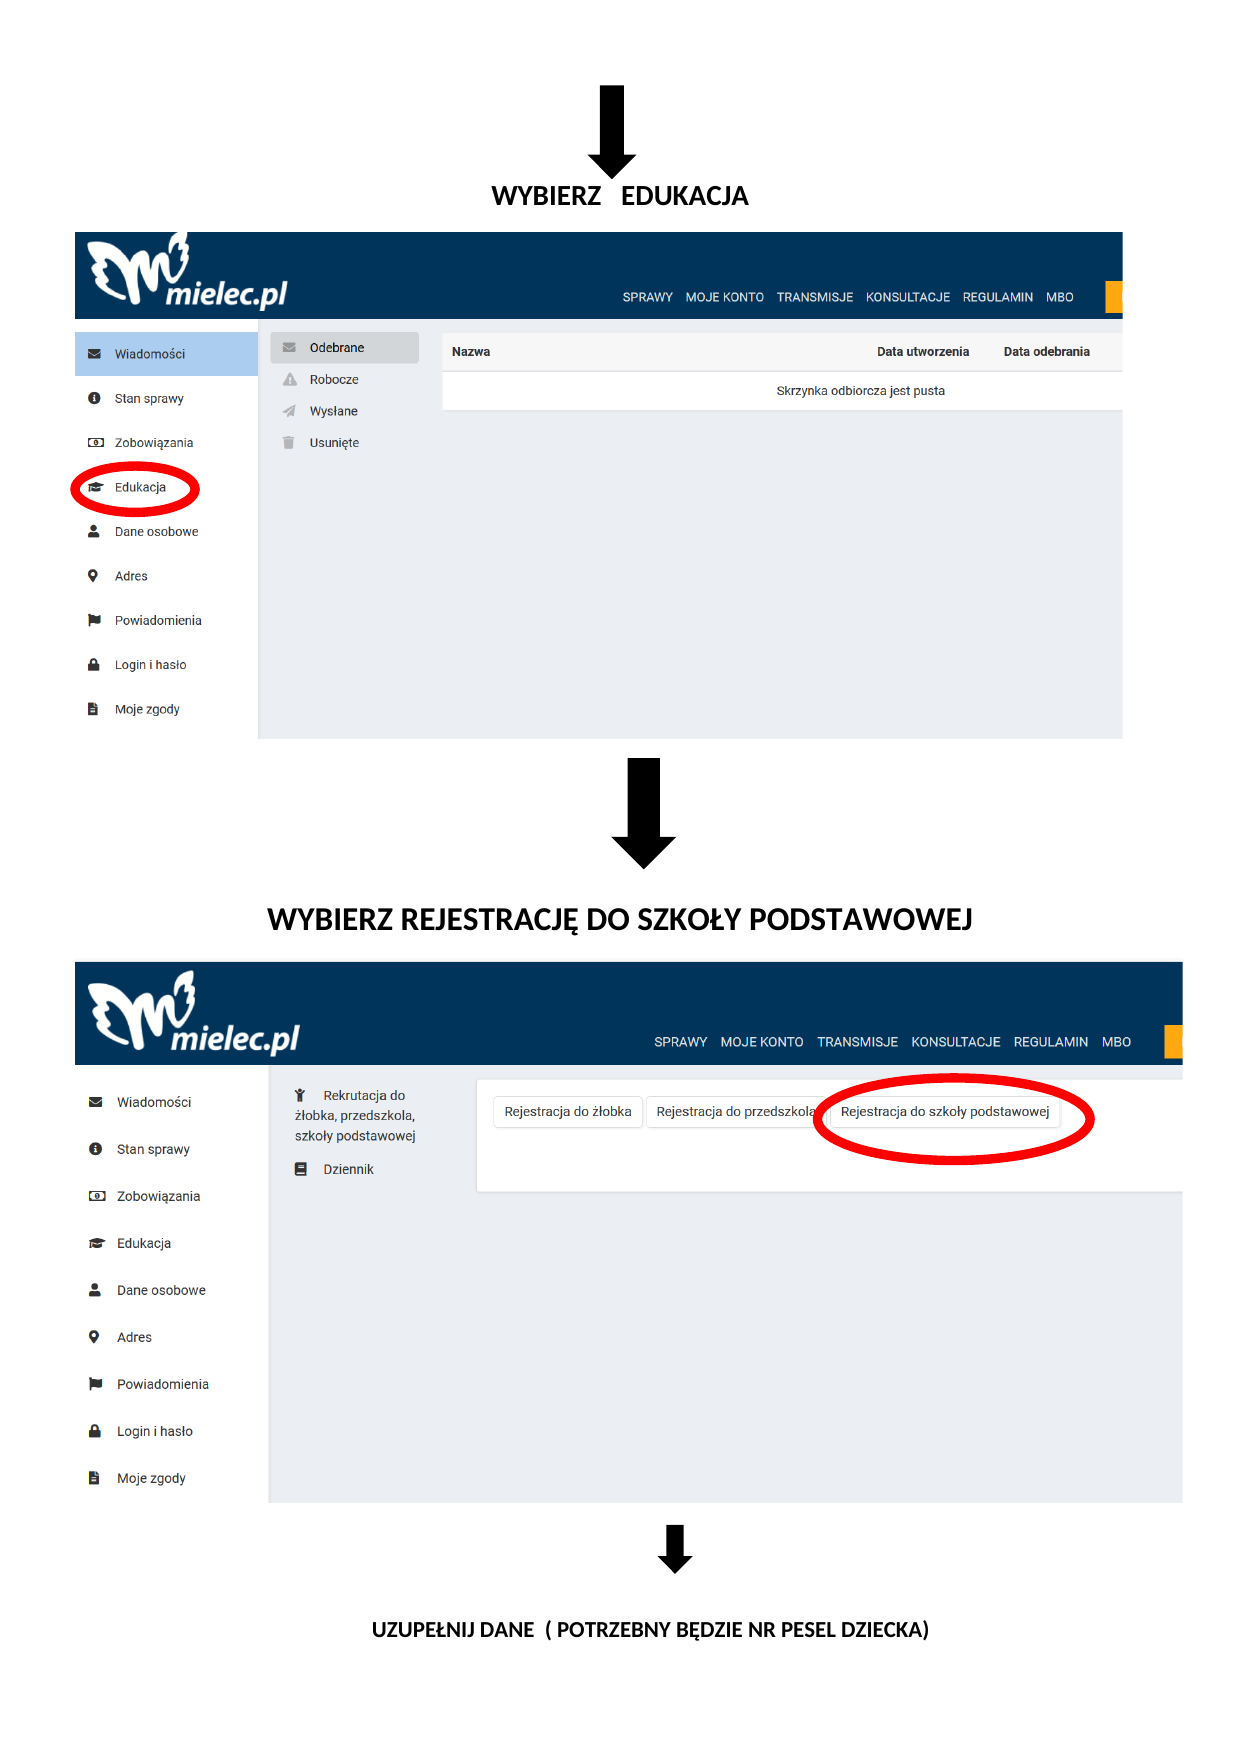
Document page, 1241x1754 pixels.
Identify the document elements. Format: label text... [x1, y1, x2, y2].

text WYBIERZ REJESTRACJĘ DO SZKOŁY PODSTAWOWEJ [75, 898, 1165, 939]
text WYBIERZ EDUKACJA [75, 177, 1165, 213]
text UZUPEŁNIJ DANE ( POTRZEBNY BĘDZIE NR PESEL DZIECKA) [75, 1615, 1165, 1643]
picture [75, 232, 1123, 739]
picture [75, 958, 1183, 1503]
picture [80, 471, 190, 507]
